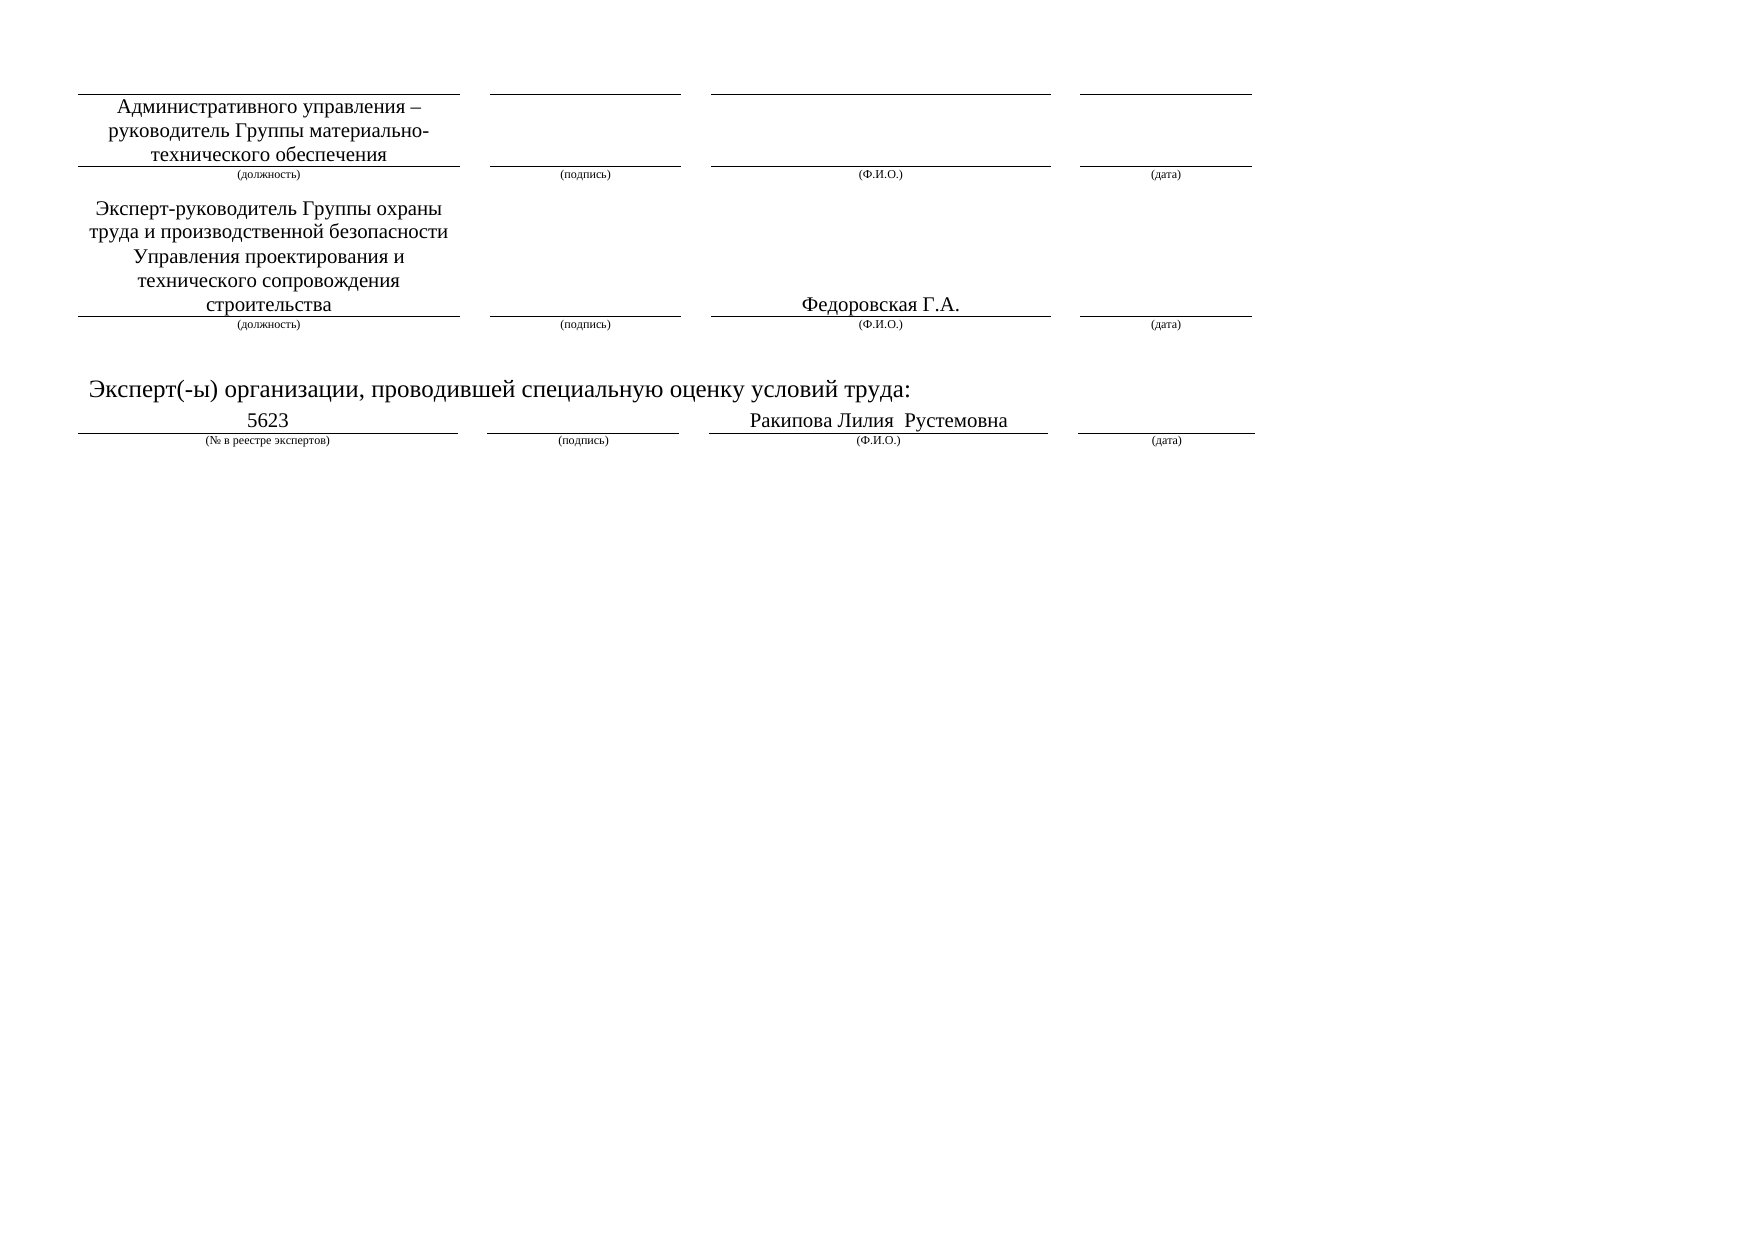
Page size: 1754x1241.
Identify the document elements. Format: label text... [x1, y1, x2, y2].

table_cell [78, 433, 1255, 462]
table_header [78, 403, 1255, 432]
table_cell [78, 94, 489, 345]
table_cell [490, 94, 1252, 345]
text Эксперт(-ы) организации, проводившей специальную оценку условий труда: [89, 374, 1665, 403]
